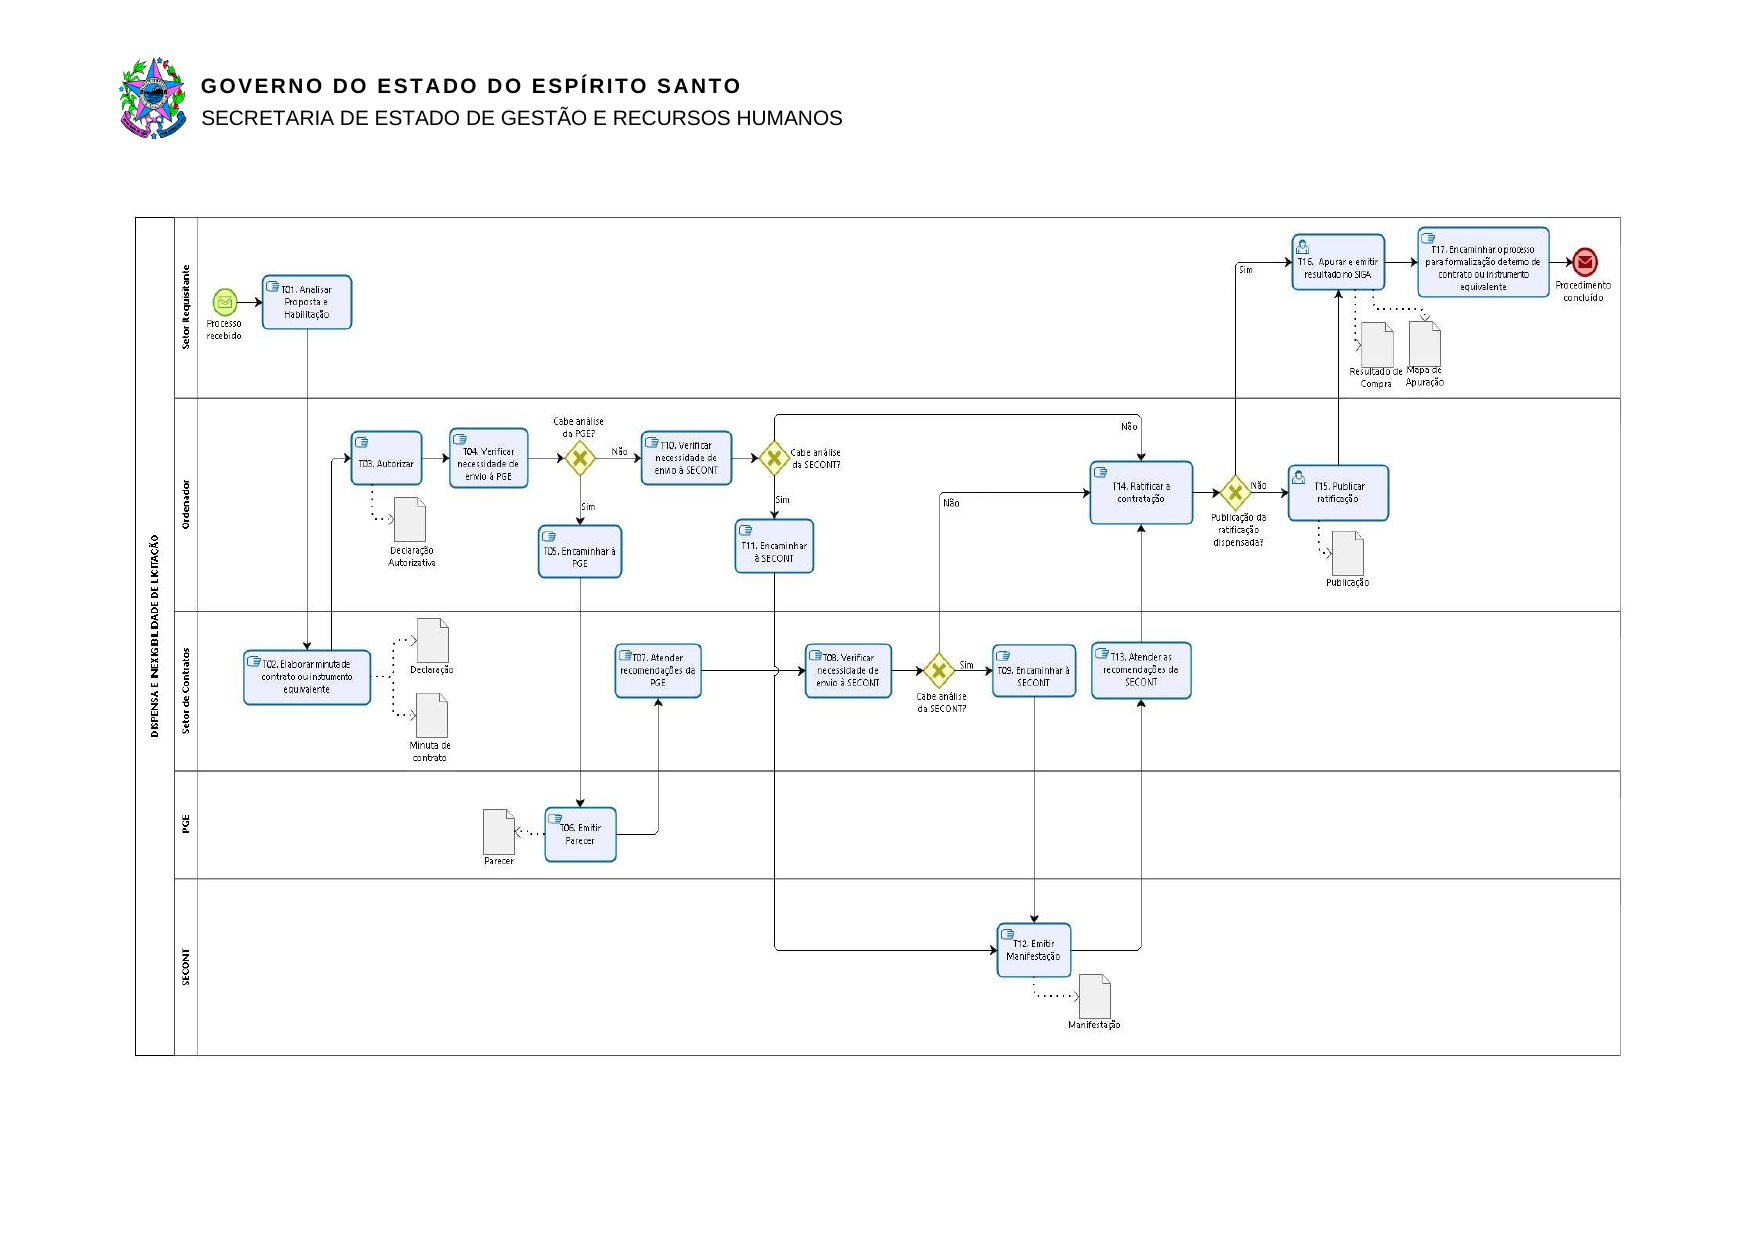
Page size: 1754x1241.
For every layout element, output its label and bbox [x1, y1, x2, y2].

picture [118, 57, 187, 139]
picture [119, 199, 1635, 1084]
